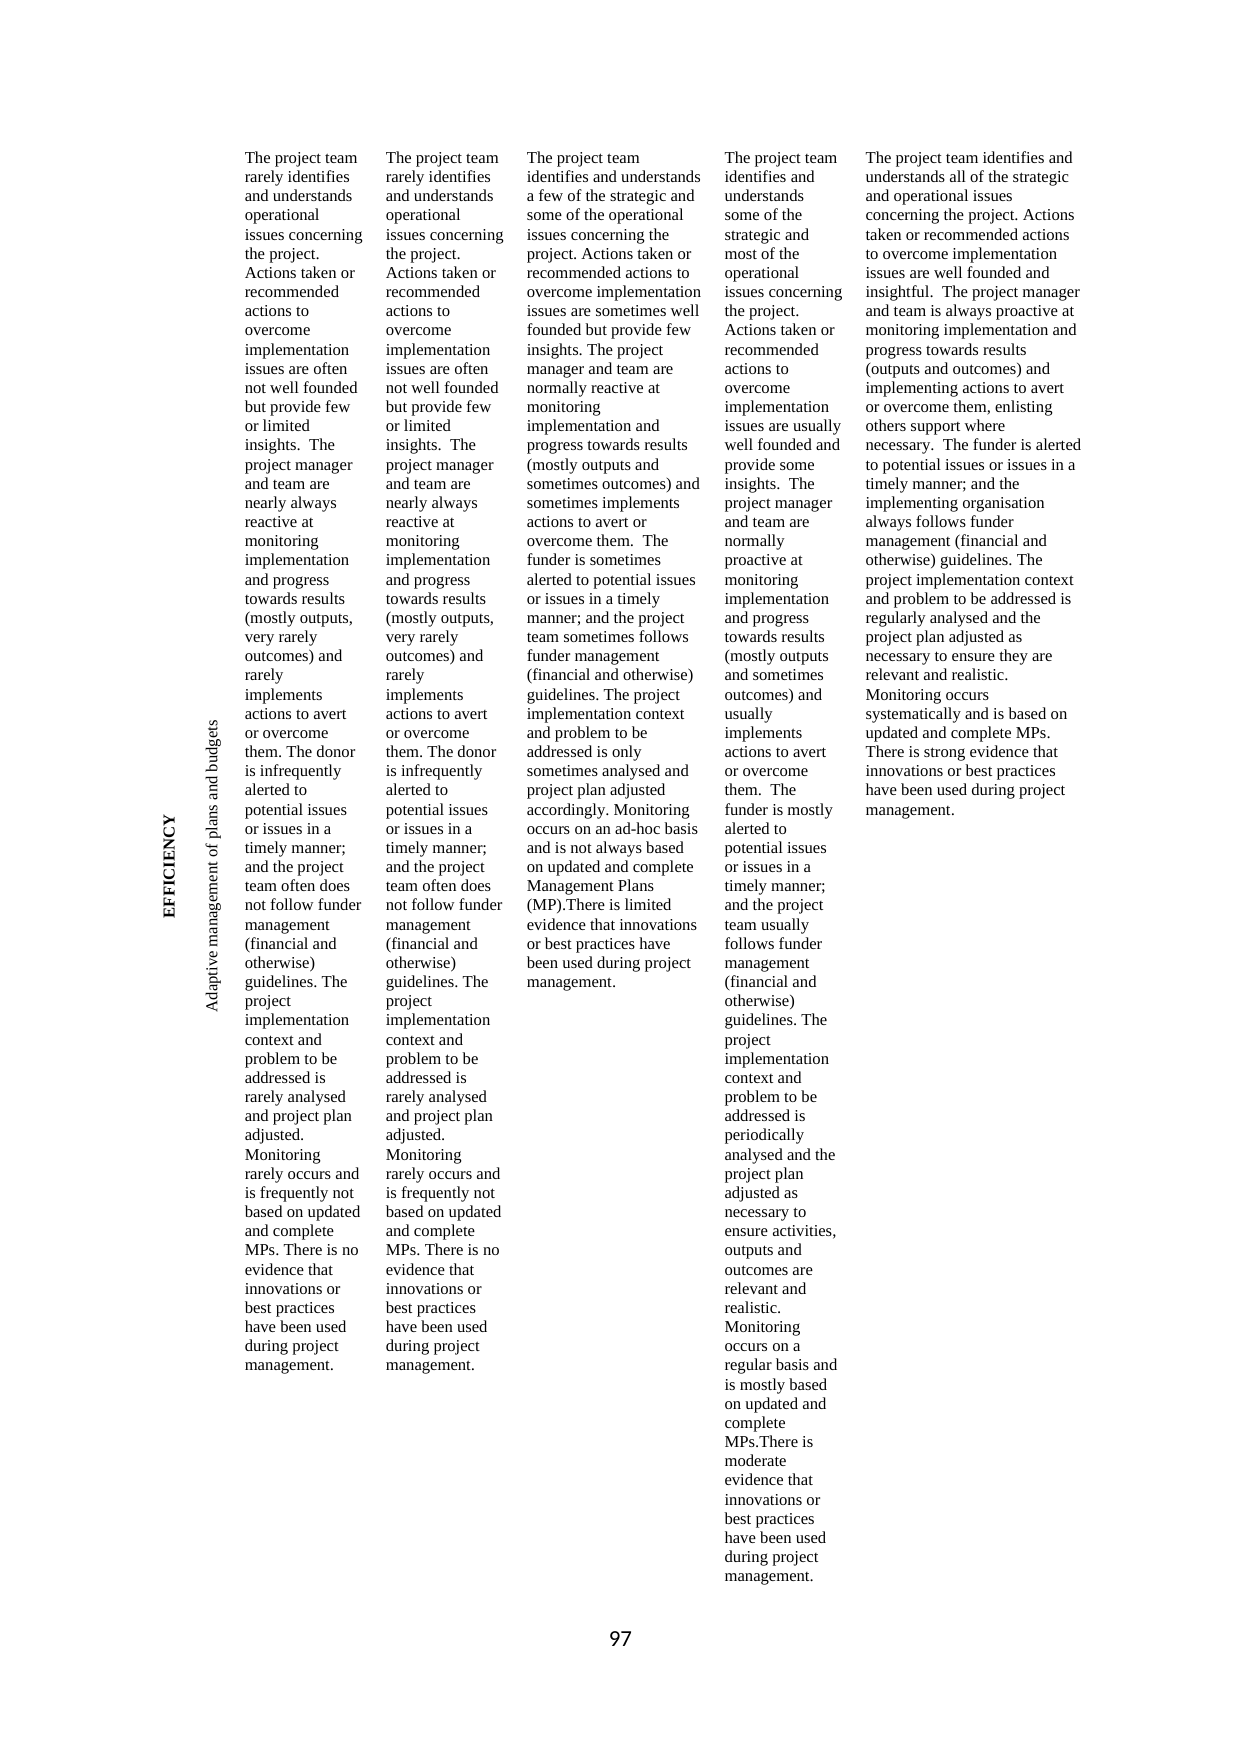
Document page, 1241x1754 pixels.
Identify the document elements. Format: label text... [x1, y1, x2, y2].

table_cell Adaptive management of plans and budgets [190, 148, 233, 1585]
table_cell The project team identifies and understands a few of the strategic and some of the operational issues concerning the project. Actions taken or recommended actions to overcome implementation issues are sometimes well founded but provide few insights. The project manager and team are normally reactive at monitoring implementation and progress towards results (mostly outputs and sometimes outcomes) and sometimes implements actions to avert or overcome them. The funder is sometimes alerted to potential issues or issues in a timely manner; and the project team sometimes follows funder management (financial and otherwise) guidelines. The project implementation context and problem to be addressed is only sometimes analysed and project plan adjusted accordingly. Monitoring occurs on an ad-hoc basis and is not always based on updated and complete Management Plans (MP).There is limited evidence that innovations or best practices have been used during project management. [515, 148, 713, 1585]
table_cell The project team identifies and understands all of the strategic and operational issues concerning the project. Actions taken or recommended actions to overcome implementation issues are well founded and insightful. The project manager and team is always proactive at monitoring implementation and progress towards results (outputs and outcomes) and implementing actions to avert or overcome them, enlisting others support where necessary. The funder is alerted to potential issues or issues in a timely manner; and the implementing organisation always follows funder management (financial and otherwise) guidelines. The project implementation context and problem to be addressed is regularly analysed and the project plan adjusted as necessary to ensure they are relevant and realistic. Monitoring occurs systematically and is based on updated and complete MPs. There is strong evidence that innovations or best practices have been used during project management. [854, 148, 1092, 1585]
table_cell The project team identifies and understands some of the strategic and most of the operational issues concerning the project. Actions taken or recommended actions to overcome implementation issues are usually well founded and provide some insights. The project manager and team are normally proactive at monitoring implementation and progress towards results (mostly outputs and sometimes outcomes) and usually implements actions to avert or overcome them. The funder is mostly alerted to potential issues or issues in a timely manner; and the project team usually follows funder management (financial and otherwise) guidelines. The project implementation context and problem to be addressed is periodically analysed and the project plan adjusted as necessary to ensure activities, outputs and outcomes are relevant and realistic. Monitoring occurs on a regular basis and is mostly based on updated and complete MPs.There is moderate evidence that innovations or best practices have been used during project management. [713, 148, 854, 1585]
table_cell EFFICIENCY [148, 148, 190, 1585]
table_cell The project team rarely identifies and understands operational issues concerning the project. Actions taken or recommended actions to overcome implementation issues are often not well founded but provide few or limited insights. The project manager and team are nearly always reactive at monitoring implementation and progress towards results (mostly outputs, very rarely outcomes) and rarely implements actions to avert or overcome them. The donor is infrequently alerted to potential issues or issues in a timely manner; and the project team often does not follow funder management (financial and otherwise) guidelines. The project implementation context and problem to be addressed is rarely analysed and project plan adjusted. Monitoring rarely occurs and is frequently not based on updated and complete MPs. There is no evidence that innovations or best practices have been used during project management. [374, 148, 515, 1585]
table_cell The project team rarely identifies and understands operational issues concerning the project. Actions taken or recommended actions to overcome implementation issues are often not well founded but provide few or limited insights. The project manager and team are nearly always reactive at monitoring implementation and progress towards results (mostly outputs, very rarely outcomes) and rarely implements actions to avert or overcome them. The donor is infrequently alerted to potential issues or issues in a timely manner; and the project team often does not follow funder management (financial and otherwise) guidelines. The project implementation context and problem to be addressed is rarely analysed and project plan adjusted. Monitoring rarely occurs and is frequently not based on updated and complete MPs. There is no evidence that innovations or best practices have been used during project management. [233, 148, 374, 1585]
